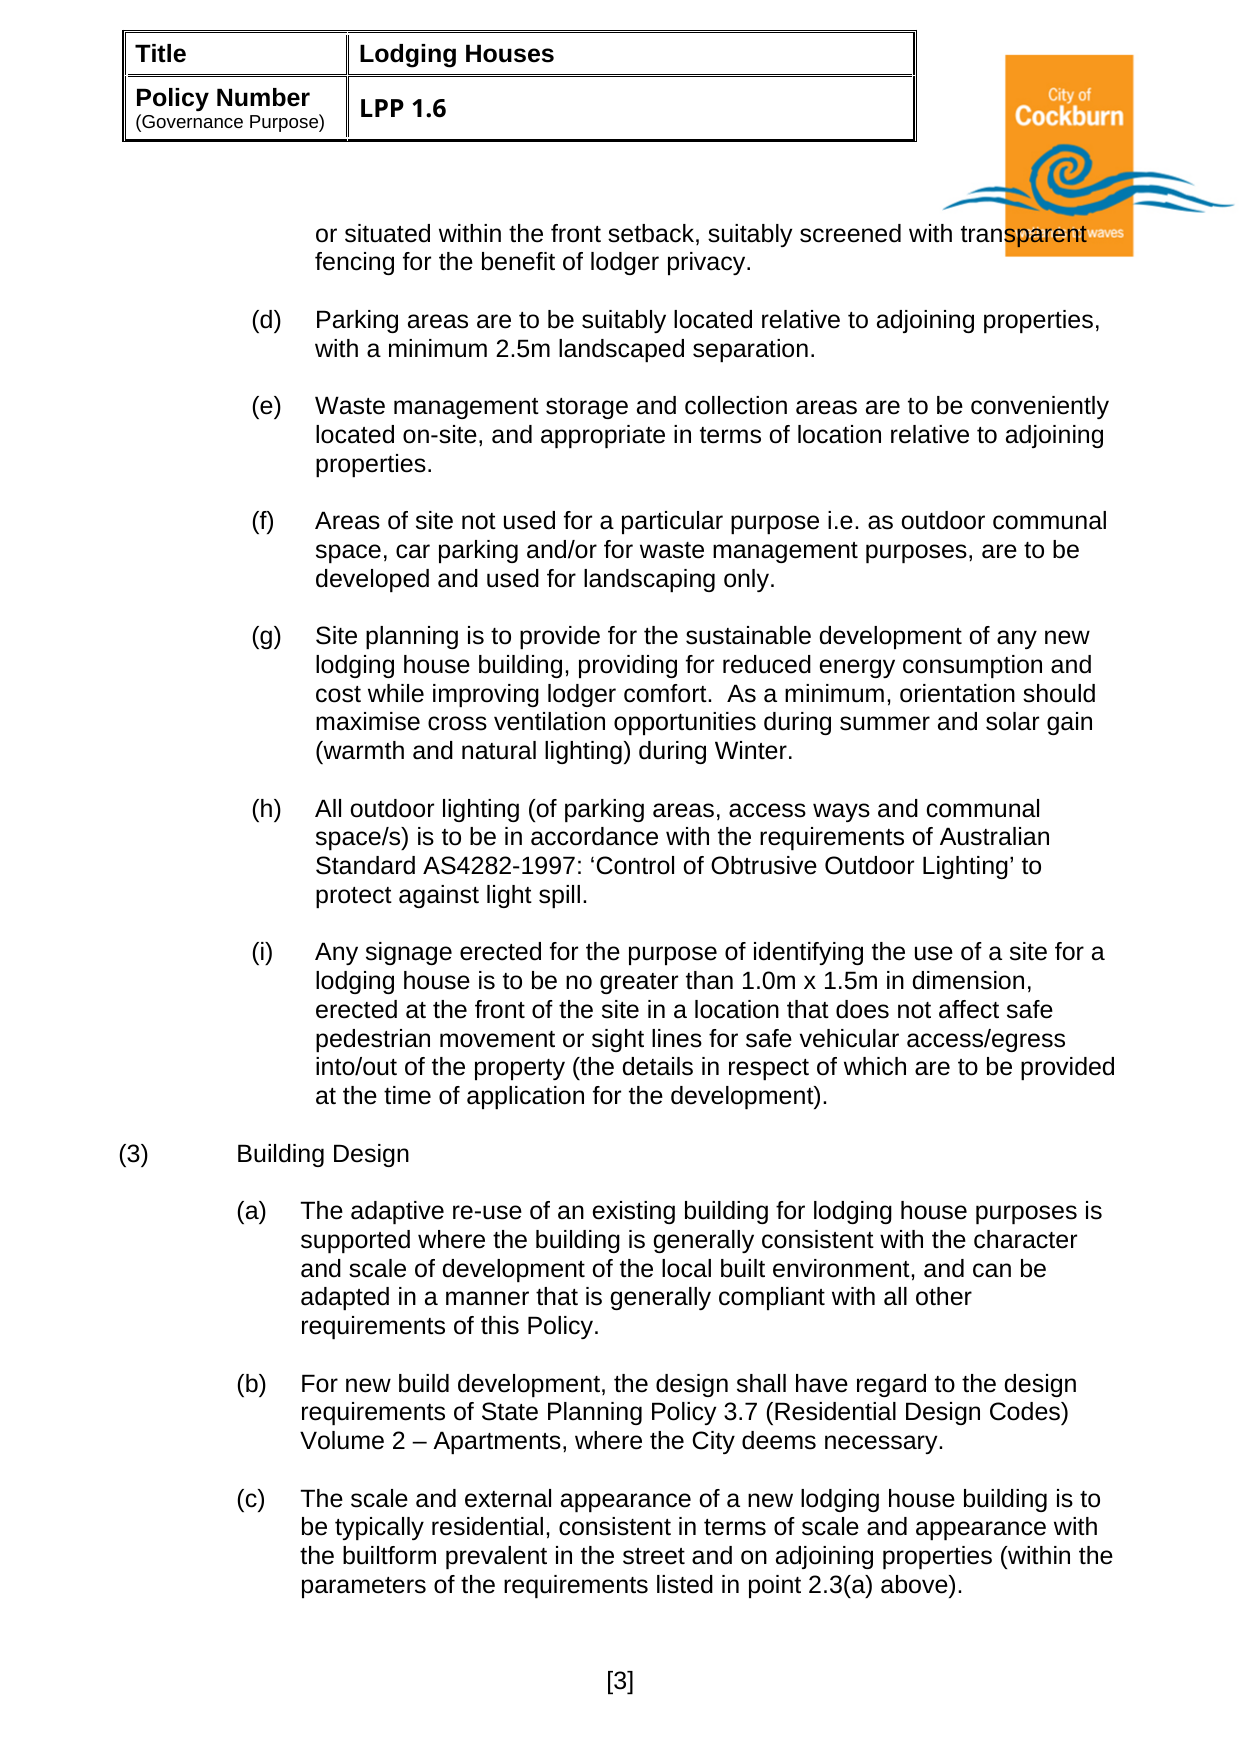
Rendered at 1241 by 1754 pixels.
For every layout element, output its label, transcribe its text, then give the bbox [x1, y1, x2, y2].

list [251, 218, 1122, 276]
list (e) Waste management storage and collection areas are to be conveniently located on-site, and appropriate in terms of location relative to adjoining properties. [251, 391, 1122, 477]
list (f) Areas of site not used for a particular purpose i.e. as outdoor communal space, car parking and/or for waste management purposes, are to be developed and used for landscaping only. [251, 506, 1122, 592]
list (h) All outdoor lighting (of parking areas, access ways and communal space/s) is to be in accordance with the requirements of Australian Standard AS4282-1997: ‘Control of Obtrusive Outdoor Lighting’ to protect against light spill. [251, 793, 1122, 908]
list Building Design [118, 1138, 1122, 1167]
list (b) For new build development, the design shall have regard to the design requirements of State Planning Policy 3.7 (Residential Design Codes) Volume 2 – Apartments, where the City deems necessary. [236, 1368, 1122, 1455]
list (a) The adaptive re-use of an existing building for lodging house purposes is supported where the building is generally consistent with the character and scale of development of the local built environment, and can be adapted in a manner that is generally compliant with all other requirements of this Policy. [236, 1196, 1122, 1340]
list (i) Any signage erected for the purpose of identifying the use of a site for a lodging house is to be no greater than 1.0m x 1.5m in dimension, erected at the front of the site in a location that does not affect safe pedestrian movement or sight lines for safe vehicular access/egress into/out of the property (the details in respect of which are to be provided at the time of application for the development). [251, 937, 1122, 1110]
list (c) The scale and external appearance of a new lodging house building is to be typically residential, consistent in terms of scale and appearance with the builtform prevalent in the street and on adjoining properties (within the parameters of the requirements listed in point 2.3(a) above). [236, 1483, 1122, 1598]
list (d) Parking areas are to be suitably located relative to adjoining properties, with a minimum 2.5m landscaped separation. [251, 305, 1122, 362]
picture [924, 29, 1241, 293]
list (g) Site planning is to provide for the sustainable development of any new lodging house building, providing for reduced energy consumption and cost while improving lodger comfort. As a minimum, orientation should maximise cross ventilation opportunities during summer and solar gain (warmth and natural lighting) during Winter. [251, 621, 1122, 765]
